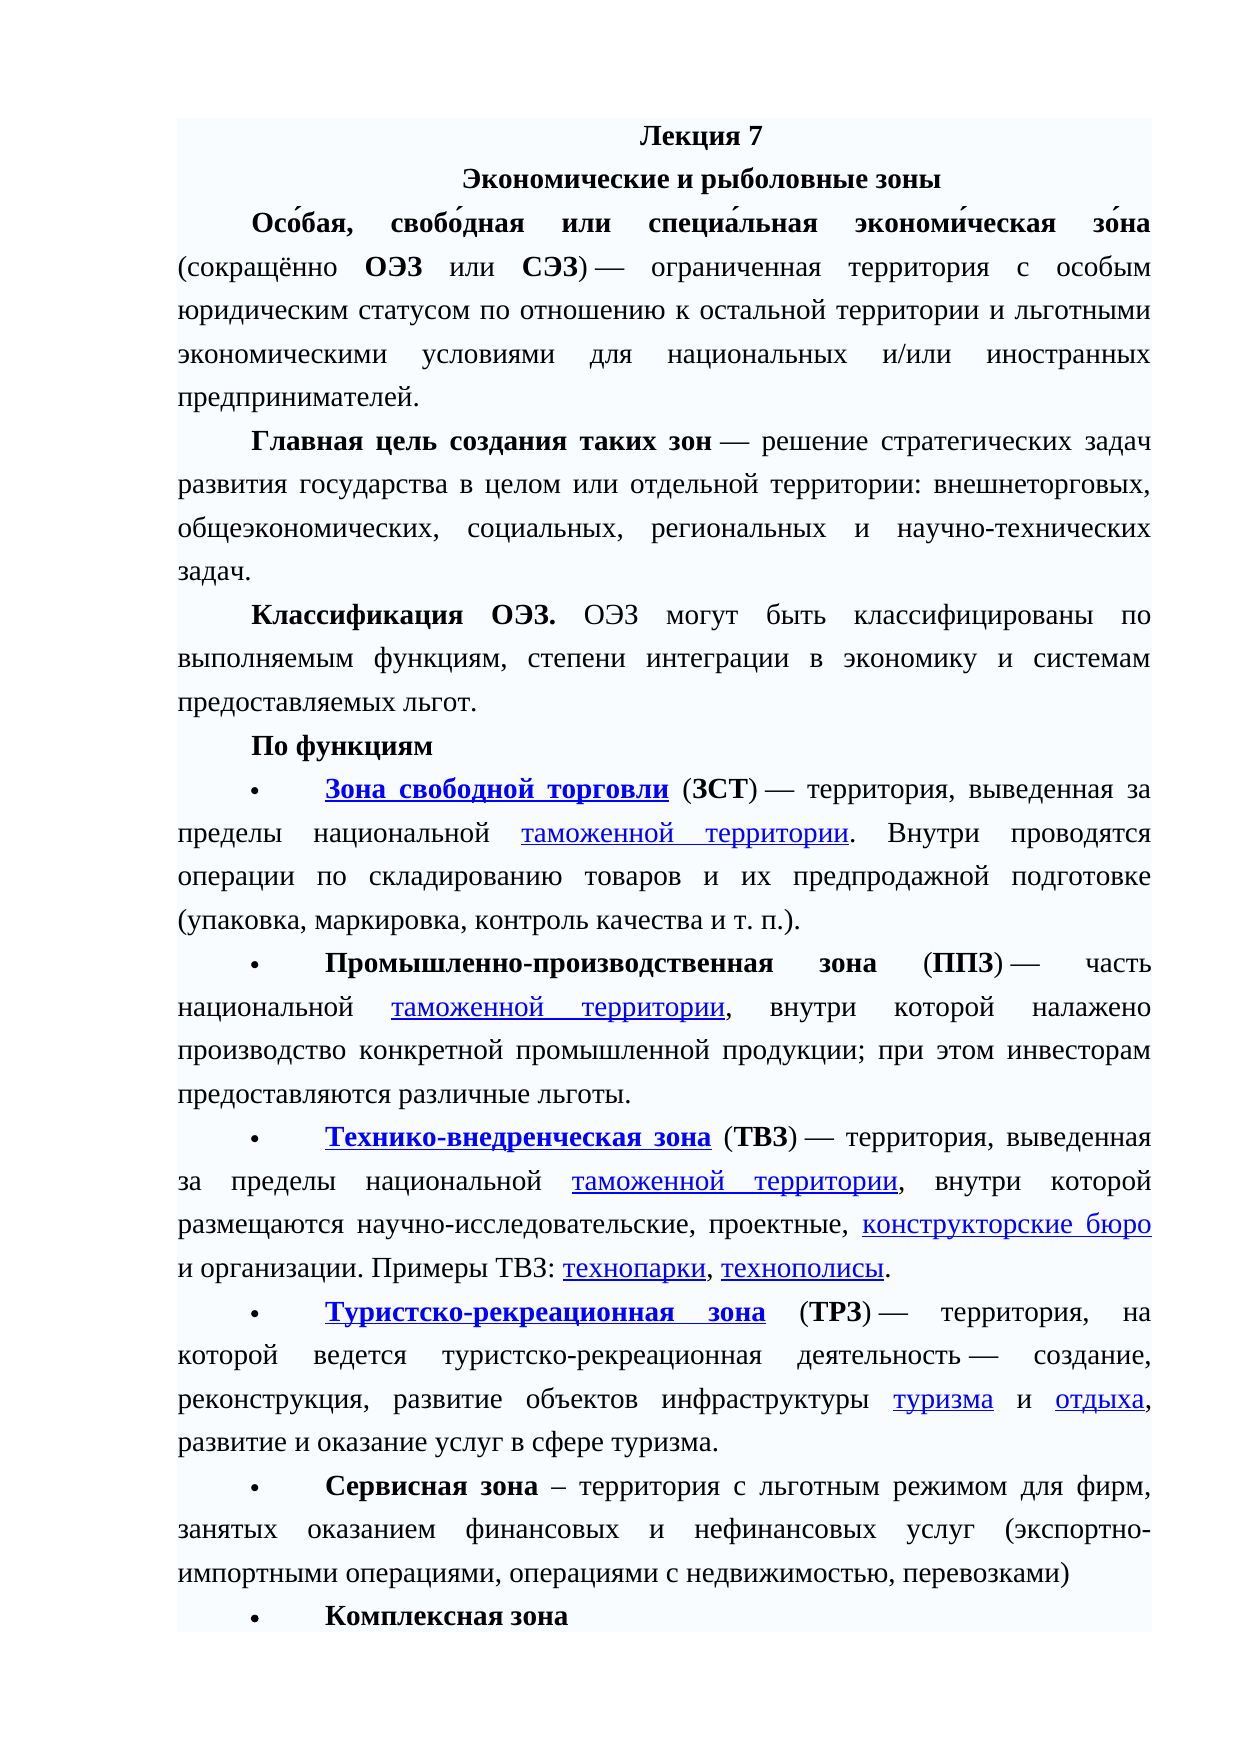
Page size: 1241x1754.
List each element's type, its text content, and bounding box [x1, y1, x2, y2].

subtitle Лекция 7 [177, 118, 1152, 152]
list Сервисная зона – территория с льготным режимом для фирм, занятых оказанием финансовых и нефинансовых услуг (экспортно-импортными операциями, операциями с недвижимостью, перевозками) [177, 1468, 1152, 1588]
text Главная цель создания таких зон — решение стратегических задач развития государства в целом или отдельной территории: внешнеторговых, общеэкономических, социальных, региональных и научно-технических задач. [177, 423, 1152, 587]
subtitle Классификация ОЭЗ. ОЭЗ могут быть классифицированы по выполняемым функциям, степени интеграции в экономику и системам предоставляемых льгот. [177, 597, 1152, 718]
subtitle По функциям [177, 728, 1152, 761]
text Осо́бая, cвобо́дная или специа́льная экономи́ческая зо́на (сокращённо ОЭЗ или СЭЗ) — ограниченная территория с особым юридическим статусом по отношению к остальной территории и льготными экономическими условиями для национальных и/или иностранных предпринимателей. [177, 205, 1152, 413]
list Туристско-рекреационная зона (ТРЗ) — территория, на которой ведется туристско-рекреационная деятельность — создание, реконструкция, развитие объектов инфраструктуры туризма и отдыха, развитие и оказание услуг в сфере туризма. [177, 1294, 1152, 1458]
list Технико-внедренческая зона (ТВЗ) — территория, выведенная за пределы национальной таможенной территории, внутри которой размещаются научно-исследовательские, проектные, конструкторские бюро и организации. Примеры ТВЗ: технопарки, технополисы. [177, 1119, 1152, 1284]
list Комплексная зона [177, 1598, 1152, 1632]
list Промышленно-производственная зона (ППЗ) — часть национальной таможенной территории, внутри которой налажено производство конкретной промышленной продукции; при этом инвесторам предоставляются различные льготы. [177, 945, 1152, 1109]
list Зона свободной торговли (ЗСТ) — территория, выведенная за пределы национальной таможенной территории. Внутри проводятся операции по складированию товаров и их предпродажной подготовке (упаковка, маркировка, контроль качества и т. п.). [177, 771, 1152, 935]
subtitle Экономические и рыболовные зоны [177, 162, 1152, 195]
